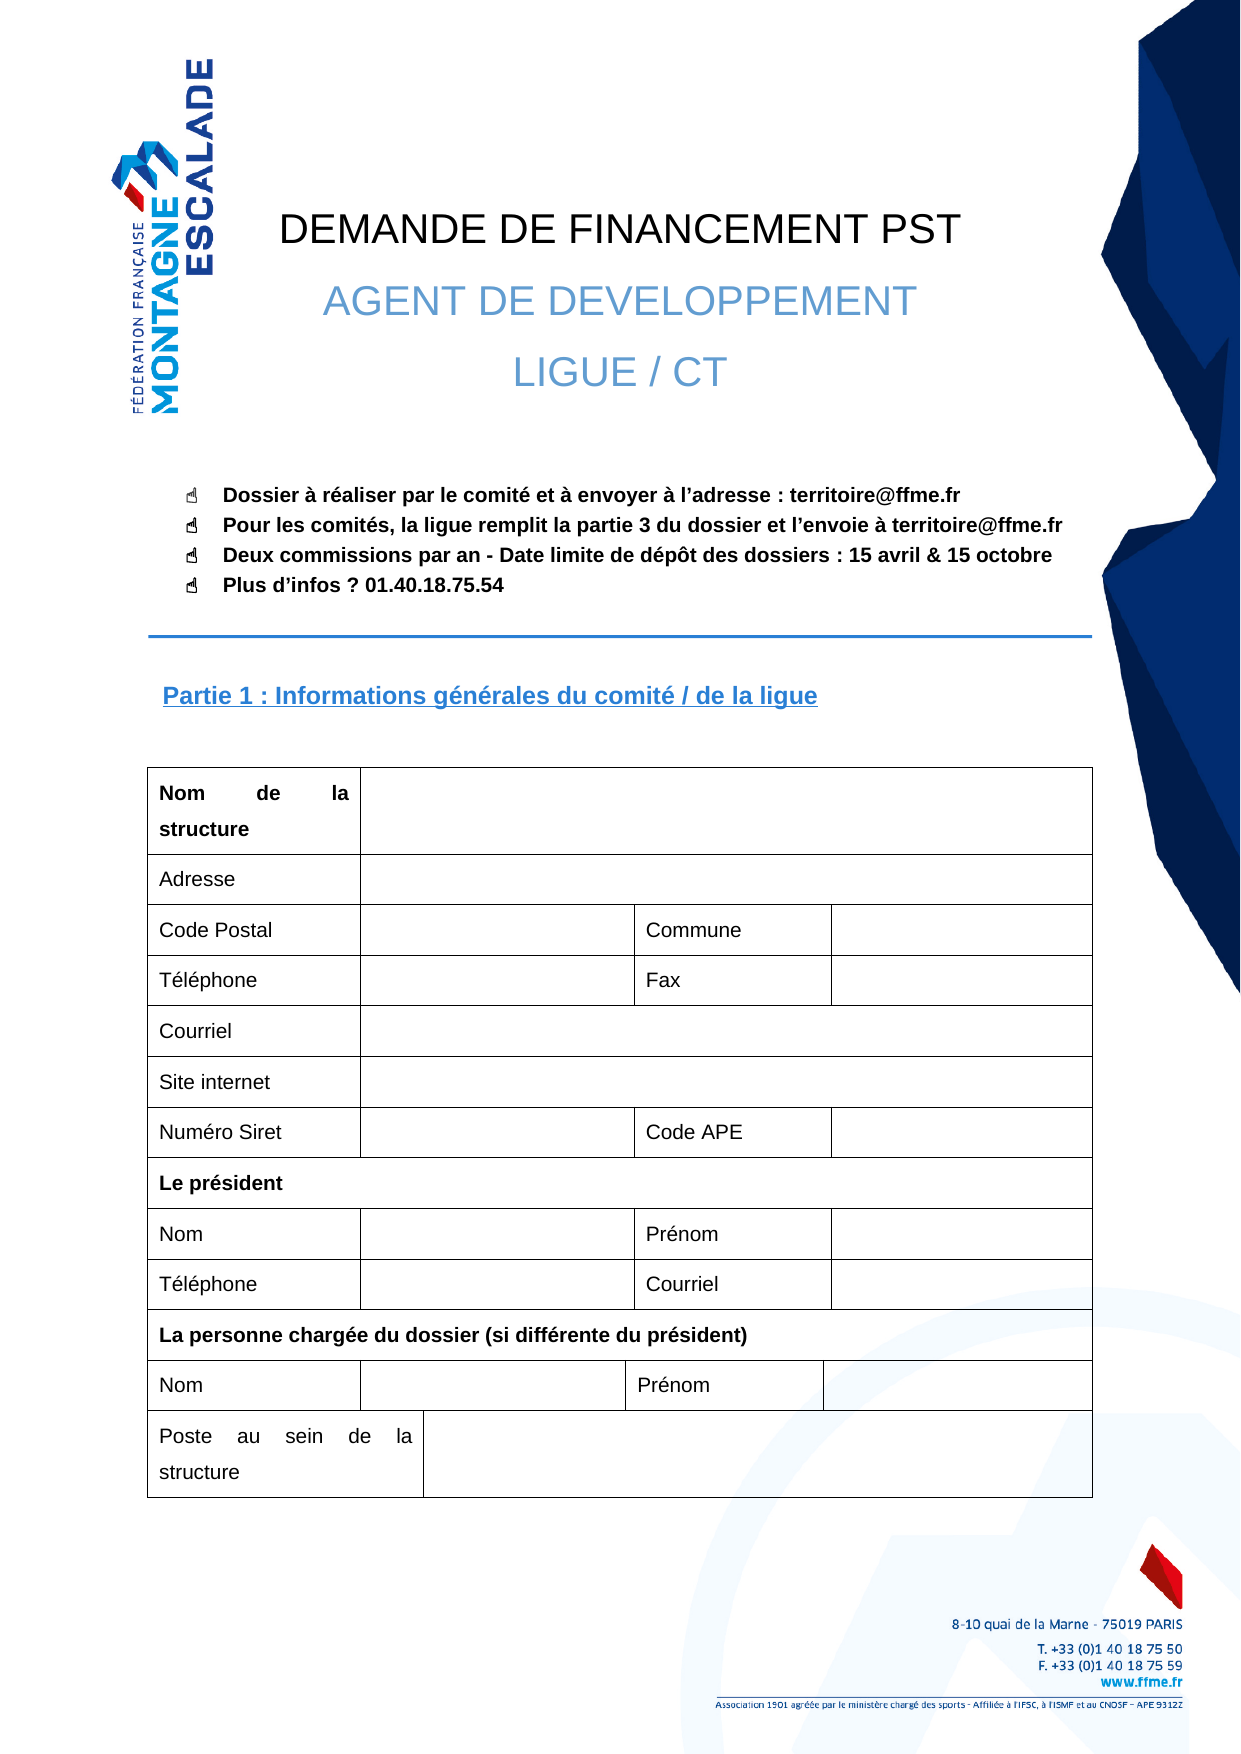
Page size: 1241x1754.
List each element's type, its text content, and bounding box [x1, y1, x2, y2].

table_cell [832, 1108, 1092, 1157]
list Pour les comités, la ligue remplit la partie 3 du dossier et l’envoie à territoire@ffme.fr [185, 513, 1093, 537]
text Partie 1 : Informations générales du comité / de la ligue [148, 681, 1093, 709]
table_cell [832, 905, 1092, 955]
table_cell [361, 1361, 625, 1410]
picture [0, 0, 1241, 1754]
list Dossier à réaliser par le comité et à envoyer à l’adresse : territoire@ffme.fr [185, 483, 1093, 507]
table_cell [361, 905, 634, 955]
table_cell Site internet [148, 1057, 360, 1107]
table_cell [361, 1057, 1092, 1107]
table_cell [832, 956, 1092, 1005]
table_cell [361, 1209, 634, 1258]
table_cell Nom [148, 1209, 360, 1258]
table_cell [824, 1361, 1092, 1410]
table_cell [361, 956, 634, 1005]
table_cell Poste au sein de la structure [148, 1411, 423, 1497]
table_cell Prénom [626, 1361, 823, 1410]
table_header Nom de la structure [148, 768, 360, 853]
table_cell [361, 1006, 1092, 1056]
table_cell Code Postal [148, 905, 360, 955]
table_cell [361, 855, 1092, 904]
table_cell [832, 1209, 1092, 1258]
table_cell Fax [635, 956, 831, 1005]
table_cell [361, 1108, 634, 1157]
table_cell Courriel [635, 1260, 831, 1309]
table_cell Téléphone [148, 1260, 360, 1309]
table_cell [424, 1411, 1092, 1497]
list Plus d’infos ? 01.40.18.75.54 [185, 573, 1093, 597]
table_header [361, 768, 1092, 853]
table_cell Nom [148, 1361, 360, 1410]
table_cell Numéro Siret [148, 1108, 360, 1157]
table_cell [832, 1260, 1092, 1309]
table_cell Le président [148, 1158, 1092, 1208]
table_cell Code APE [635, 1108, 831, 1157]
table_cell Adresse [148, 855, 360, 904]
table_cell Courriel [148, 1006, 360, 1056]
table_cell Téléphone [148, 956, 360, 1005]
table_cell La personne chargée du dossier (si différente du président) [148, 1310, 1092, 1360]
list Deux commissions par an - Date limite de dépôt des dossiers : 15 avril & 15 octobre [185, 543, 1093, 567]
table_cell Prénom [635, 1209, 831, 1258]
table_cell [361, 1260, 634, 1309]
table_cell Commune [635, 905, 831, 955]
